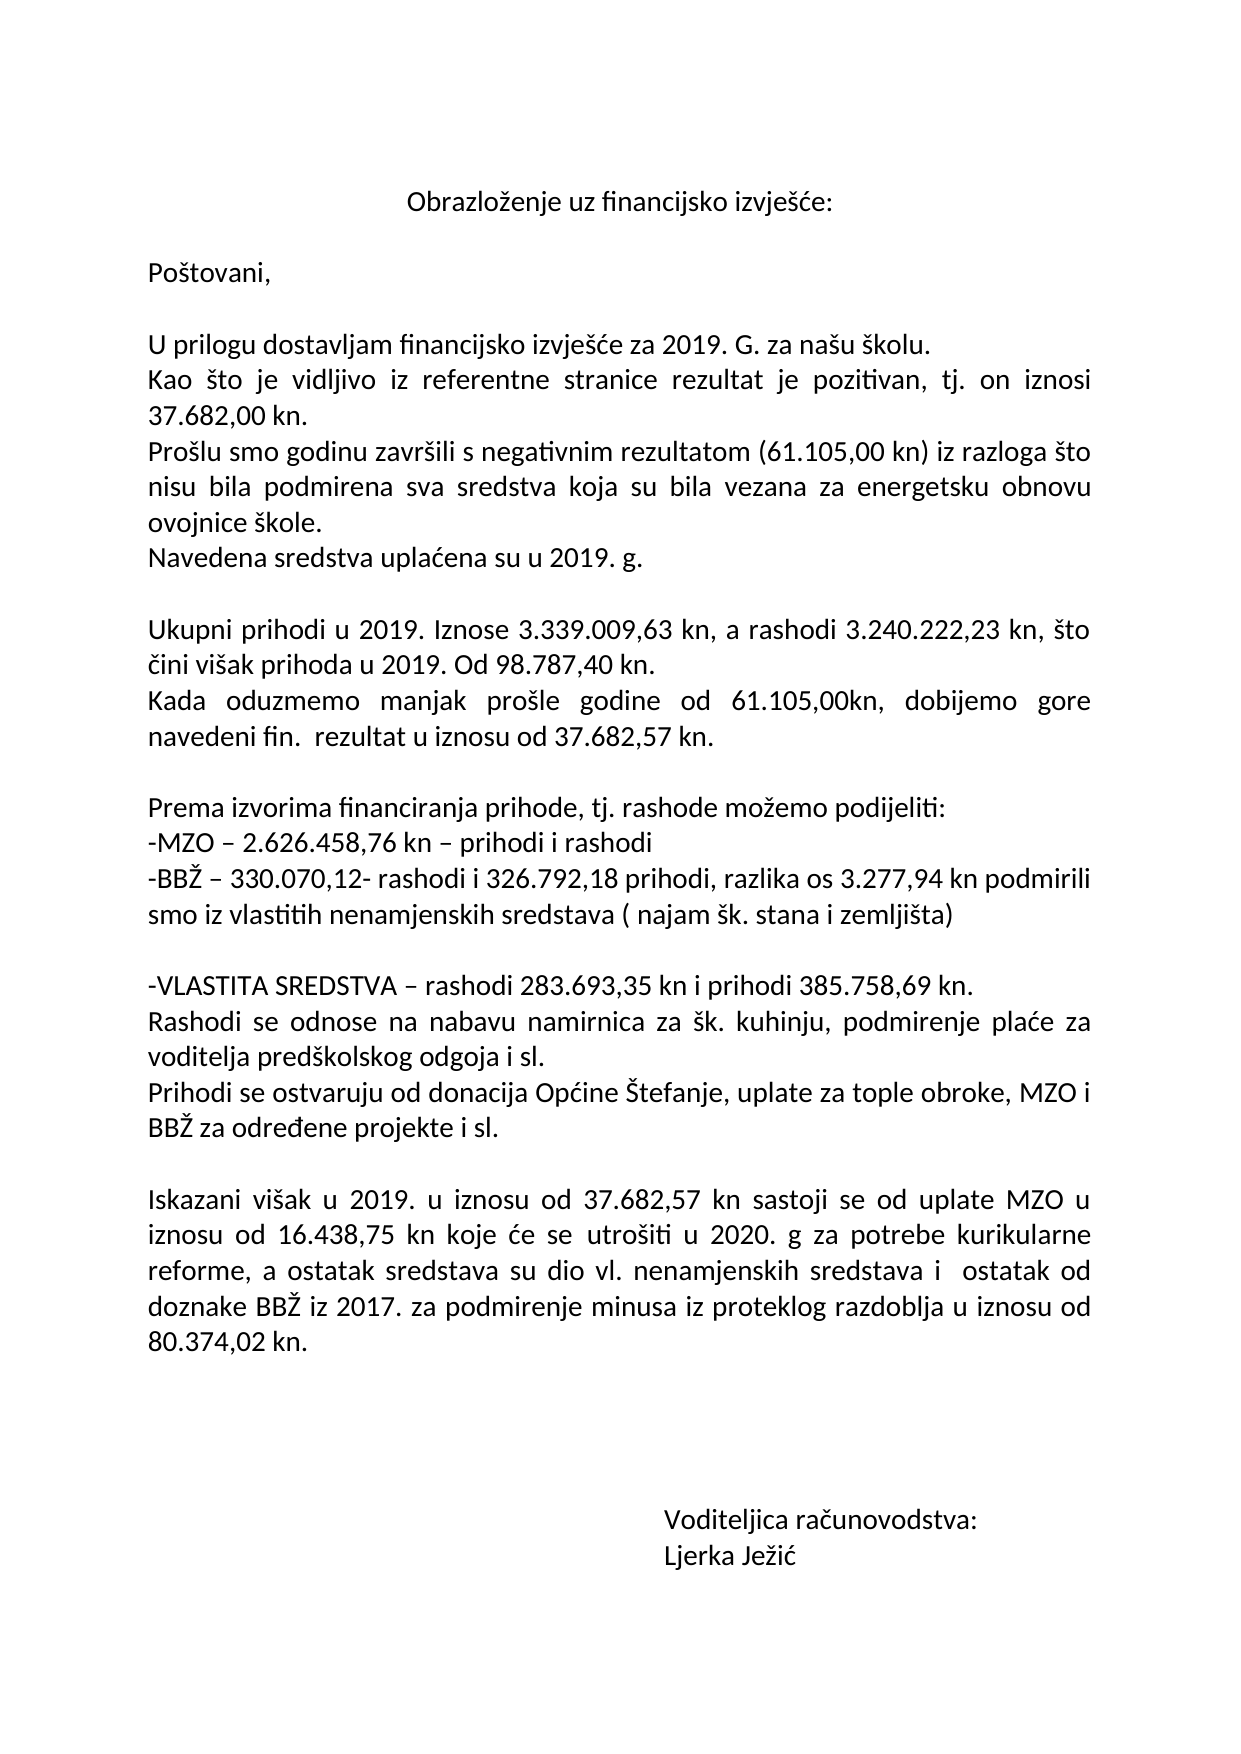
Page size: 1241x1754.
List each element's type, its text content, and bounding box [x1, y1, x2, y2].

text Iskazani višak u 2019. u iznosu od 37.682,57 kn sastoji se od uplate MZO u iznosu od 16.438,75 kn koje će se utrošiti u 2020. g za potrebe kurikularne reforme, a ostatak sredstava su dio vl. nenamjenskih sredstava i ostatak od doznake BBŽ iz 2017. za podmirenje minusa iz proteklog razdoblja u iznosu od 80.374,02 kn. [148, 1181, 1093, 1359]
text Voditeljica računovodstva: [148, 1501, 1093, 1537]
text Prošlu smo godinu završili s negativnim rezultatom (61.105,00 kn) iz razloga što nisu bila podmirena sva sredstva koja su bila vezana za energetsku obnovu ovojnice škole. [148, 433, 1093, 539]
text Obrazloženje uz financijsko izvješće: [148, 183, 1093, 219]
text Poštovani, [148, 254, 1093, 290]
text -MZO – 2.626.458,76 kn – prihodi i rashodi [148, 824, 1093, 860]
text U prilogu dostavljam financijsko izvješće za 2019. G. za našu školu. [148, 326, 1093, 361]
text Rashodi se odnose na nabavu namirnica za šk. kuhinju, podmirenje plaće za voditelja predškolskog odgoja i sl. [148, 1003, 1093, 1074]
text Prema izvorima financiranja prihode, tj. rashode možemo podijeliti: [148, 789, 1093, 824]
text -BBŽ – 330.070,12- rashodi i 326.792,18 prihodi, razlika os 3.277,94 kn podmirili smo iz vlastitih nenamjenskih sredstava ( najam šk. stana i zemljišta) [148, 860, 1093, 931]
text Ljerka Ježić [148, 1537, 1093, 1573]
text Kao što je vidljivo iz referentne stranice rezultat je pozitivan, tj. on iznosi 37.682,00 kn. [148, 361, 1093, 433]
text Navedena sredstva uplaćena su u 2019. g. [148, 539, 1093, 575]
text Kada oduzmemo manjak prošle godine od 61.105,00kn, dobijemo gore navedeni fin. rezultat u iznosu od 37.682,57 kn. [148, 682, 1093, 753]
text Prihodi se ostvaruju od donacija Općine Štefanje, uplate za tople obroke, MZO i BBŽ za određene projekte i sl. [148, 1074, 1093, 1145]
text Ukupni prihodi u 2019. Iznose 3.339.009,63 kn, a rashodi 3.240.222,23 kn, što čini višak prihoda u 2019. Od 98.787,40 kn. [148, 611, 1093, 682]
text -VLASTITA SREDSTVA – rashodi 283.693,35 kn i prihodi 385.758,69 kn. [148, 967, 1093, 1003]
